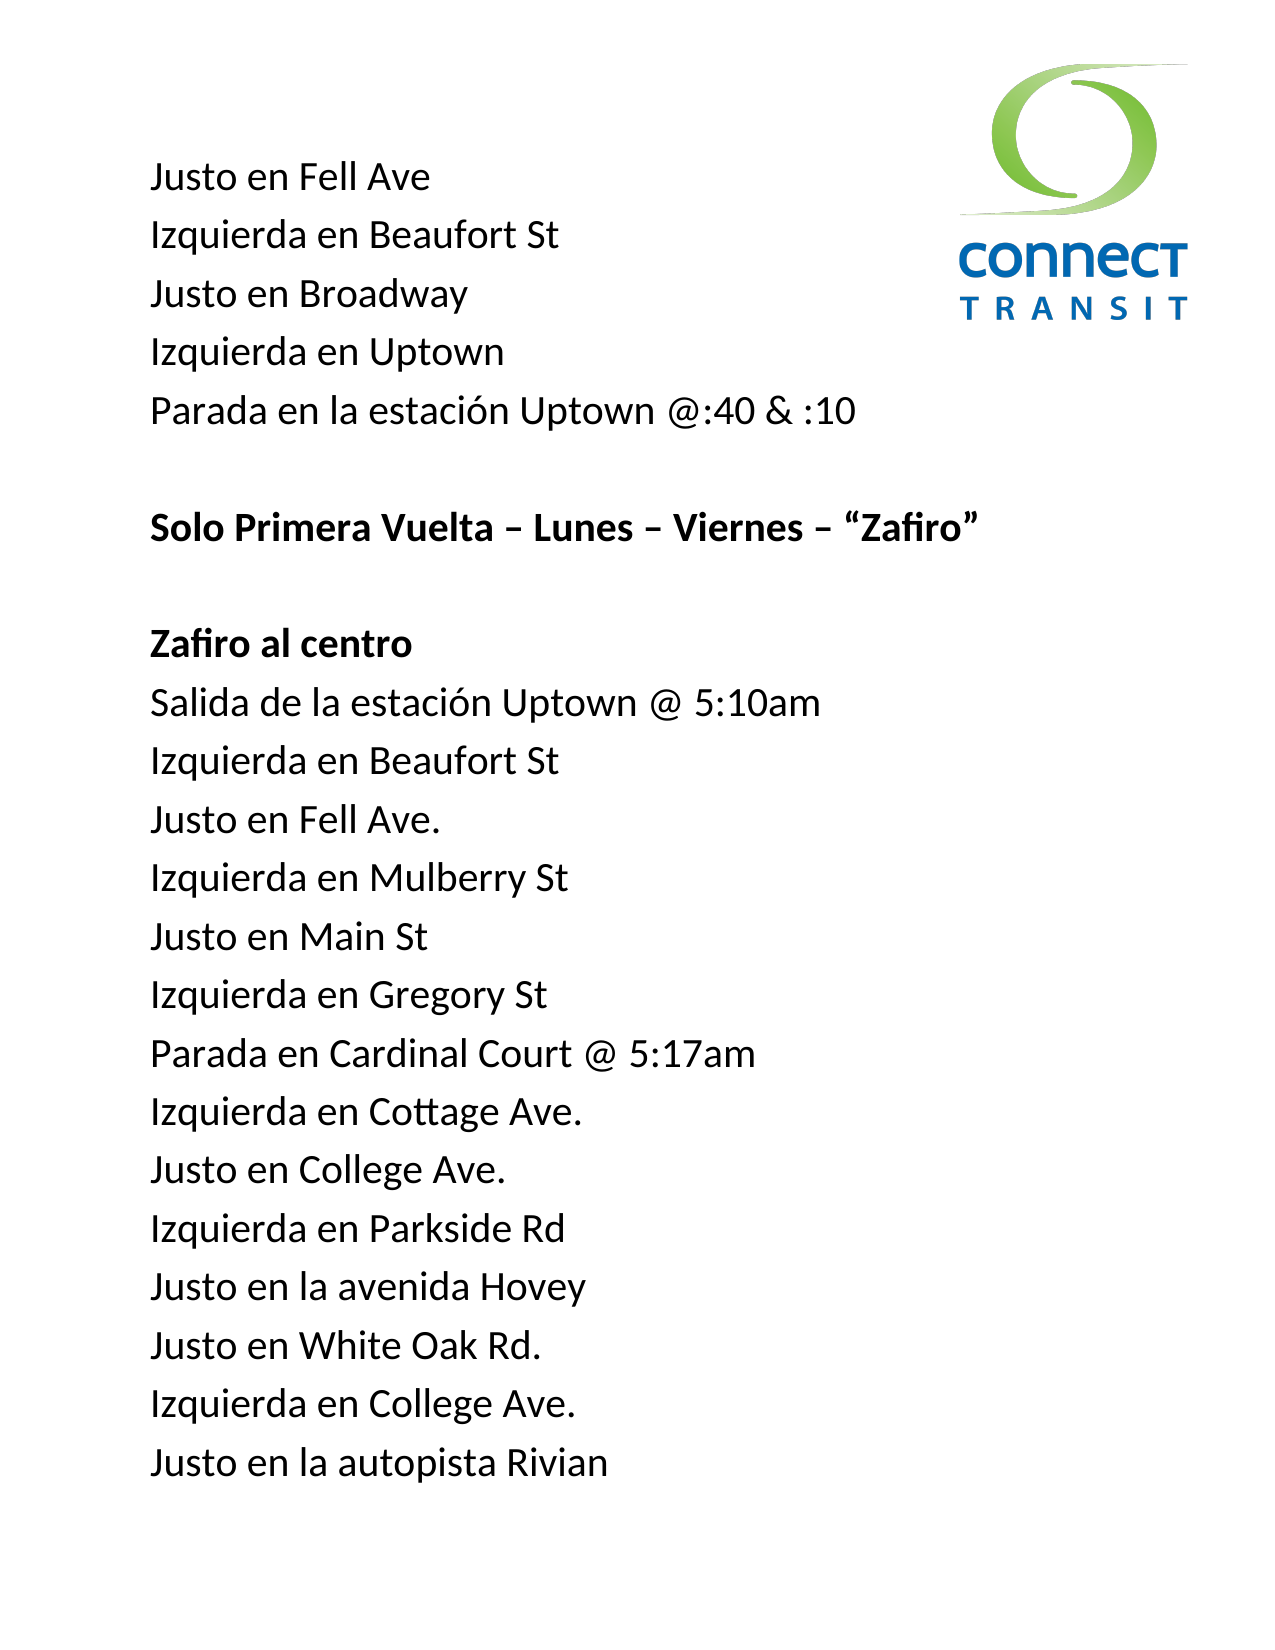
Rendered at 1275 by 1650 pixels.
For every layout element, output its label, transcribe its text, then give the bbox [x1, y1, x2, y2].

text Justo en Fell Ave. [150, 793, 1125, 844]
text Izquierda en Parkside Rd [150, 1202, 1125, 1253]
text Parada en Cardinal Court @ 5:17am [150, 1027, 1125, 1077]
text Justo en Main St [150, 910, 1125, 961]
text Izquierda en Beaufort St [150, 734, 1125, 785]
text Justo en la autopista Rivian [150, 1436, 1125, 1486]
text Justo en la avenida Hovey [150, 1260, 1125, 1311]
text Izquierda en Beaufort St [150, 208, 1125, 259]
text Izquierda en College Ave. [150, 1377, 1125, 1428]
text Solo Primera Vuelta – Lunes – Viernes – “Zafiro” [150, 501, 1125, 551]
picture [959, 64, 1188, 320]
text Parada en la estación Uptown @:40 & :10 [150, 384, 1125, 434]
text Zafiro al centro [150, 617, 1125, 668]
text Justo en White Oak Rd. [150, 1319, 1125, 1369]
text Justo en College Ave. [150, 1143, 1125, 1194]
text Izquierda en Cottage Ave. [150, 1085, 1125, 1136]
text Justo en Fell Ave [150, 150, 1125, 201]
text Izquierda en Mulberry St [150, 851, 1125, 902]
text Justo en Broadway [150, 267, 1125, 318]
text Izquierda en Gregory St [150, 968, 1125, 1019]
text Salida de la estación Uptown @ 5:10am [150, 676, 1125, 727]
text Izquierda en Uptown [150, 325, 1125, 376]
